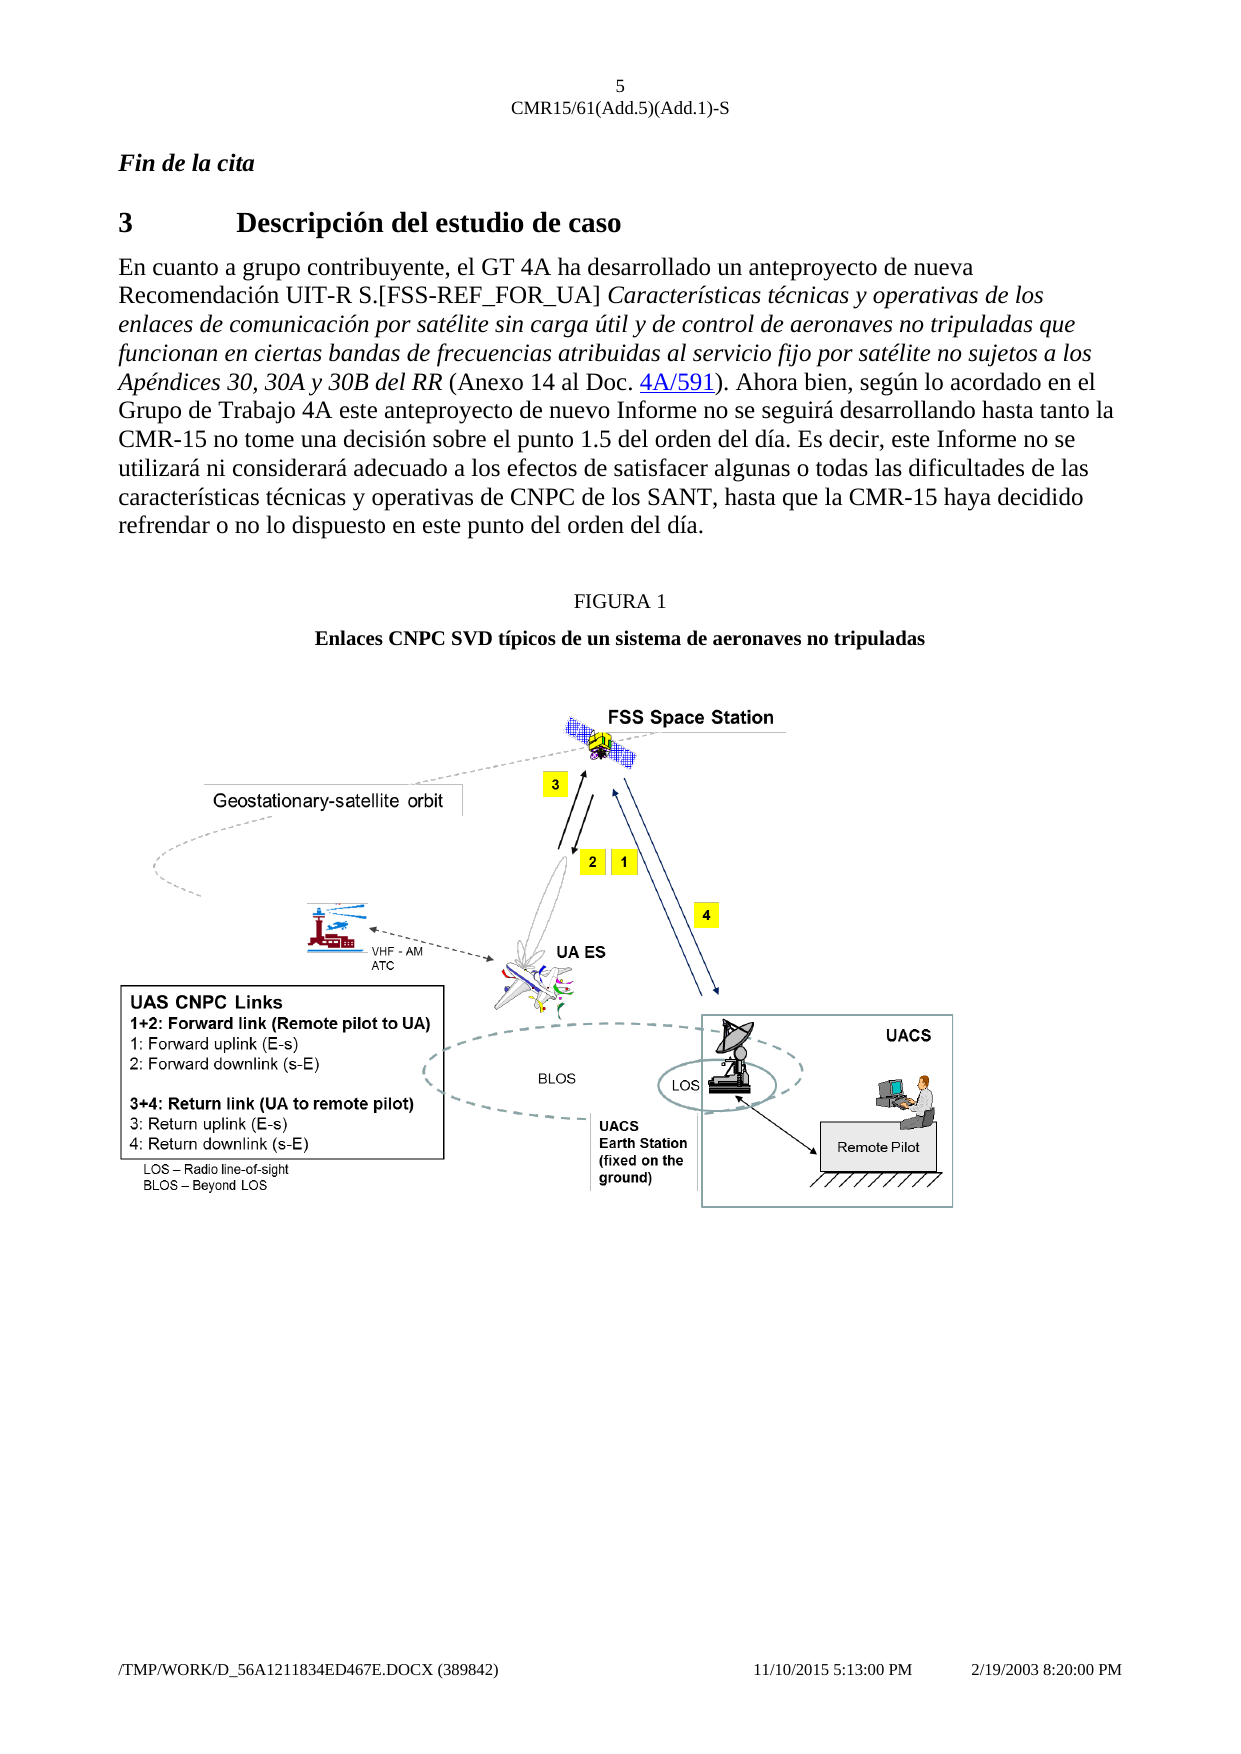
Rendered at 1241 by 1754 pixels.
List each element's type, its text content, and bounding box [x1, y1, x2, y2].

picture [118, 699, 954, 1208]
subtitle 3 Descripción del estudio de caso [118, 206, 1122, 239]
text En cuanto a grupo contribuyente, el GT 4A ha desarrollado un anteproyecto de nueva Recomendación UIT-R S.[FSS-REF_FOR_UA] Características técnicas y operativas de los enlaces de comunicación por satélite sin carga útil y de control de aeronaves no tripuladas que funcionan en ciertas bandas de frecuencias atribuidas al servicio fijo por satélite no sujetos a los Apéndices 30, 30A y 30B del RR (Anexo 14 al Doc. 4A/591). Ahora bien, según lo acordado en el Grupo de Trabajo 4A este anteproyecto de nuevo Informe no se seguirá desarrollando hasta tanto la CMR-15 no tome una decisión sobre el punto 1.5 del orden del día. Es decir, este Informe no se utilizará ni considerará adecuado a los efectos de satisfacer algunas o todas las dificultades de las características técnicas y operativas de CNPC de los SANT, hasta que la CMR-15 haya decidido refrendar o no lo dispuesto en este punto del orden del día. [118, 252, 1122, 539]
text FigurA 1 [118, 589, 1122, 613]
title Enlaces CNPC SVD típicos de un sistema de aeronaves no tripuladas [118, 626, 1122, 650]
subtitle Fin de la cita [118, 148, 1122, 176]
